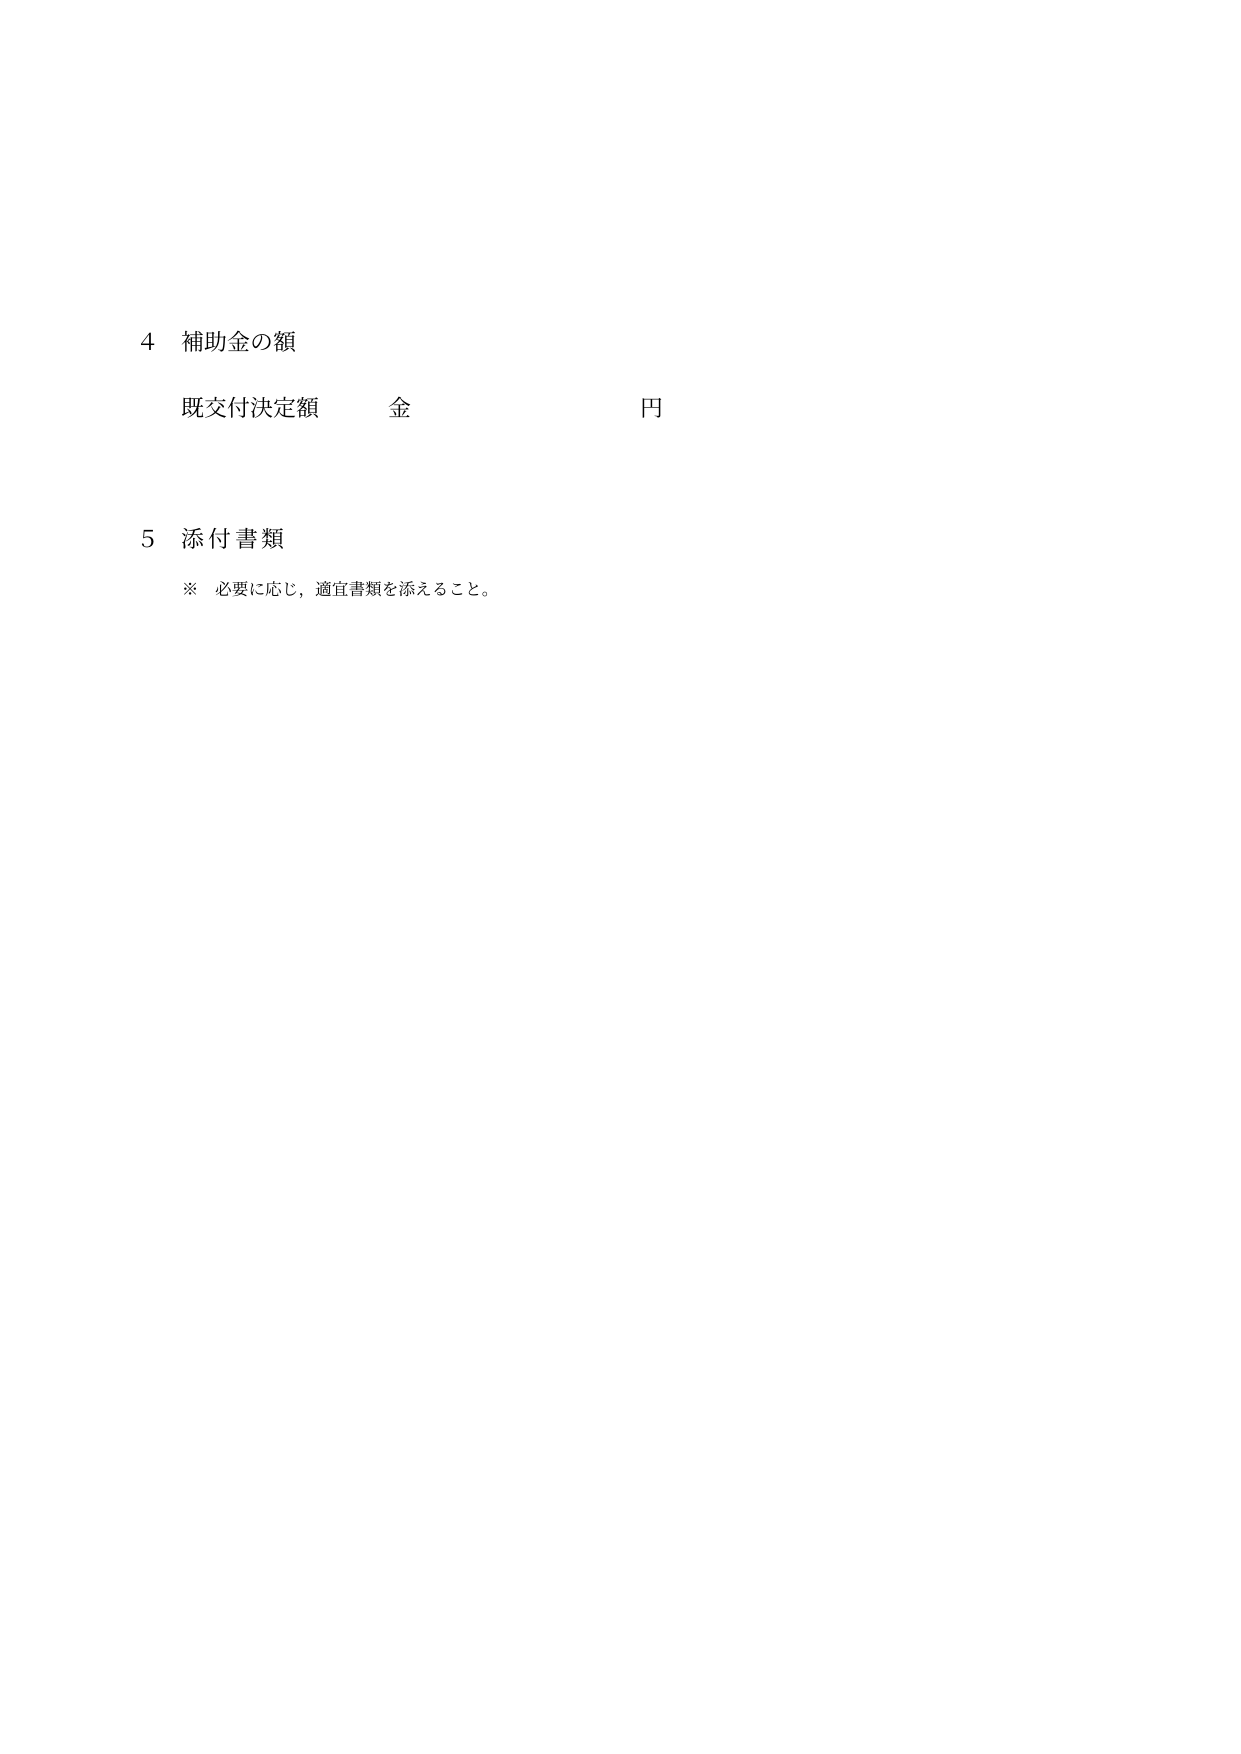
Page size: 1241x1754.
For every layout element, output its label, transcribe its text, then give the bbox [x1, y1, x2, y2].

text ５ 添付書類 [136, 507, 1104, 568]
text ４ 補助金の額 [136, 310, 1104, 371]
text 既交付決定額 金 円 [136, 376, 1104, 437]
text ※ 必要に応じ，適宜書類を添えること。 [136, 573, 1104, 603]
